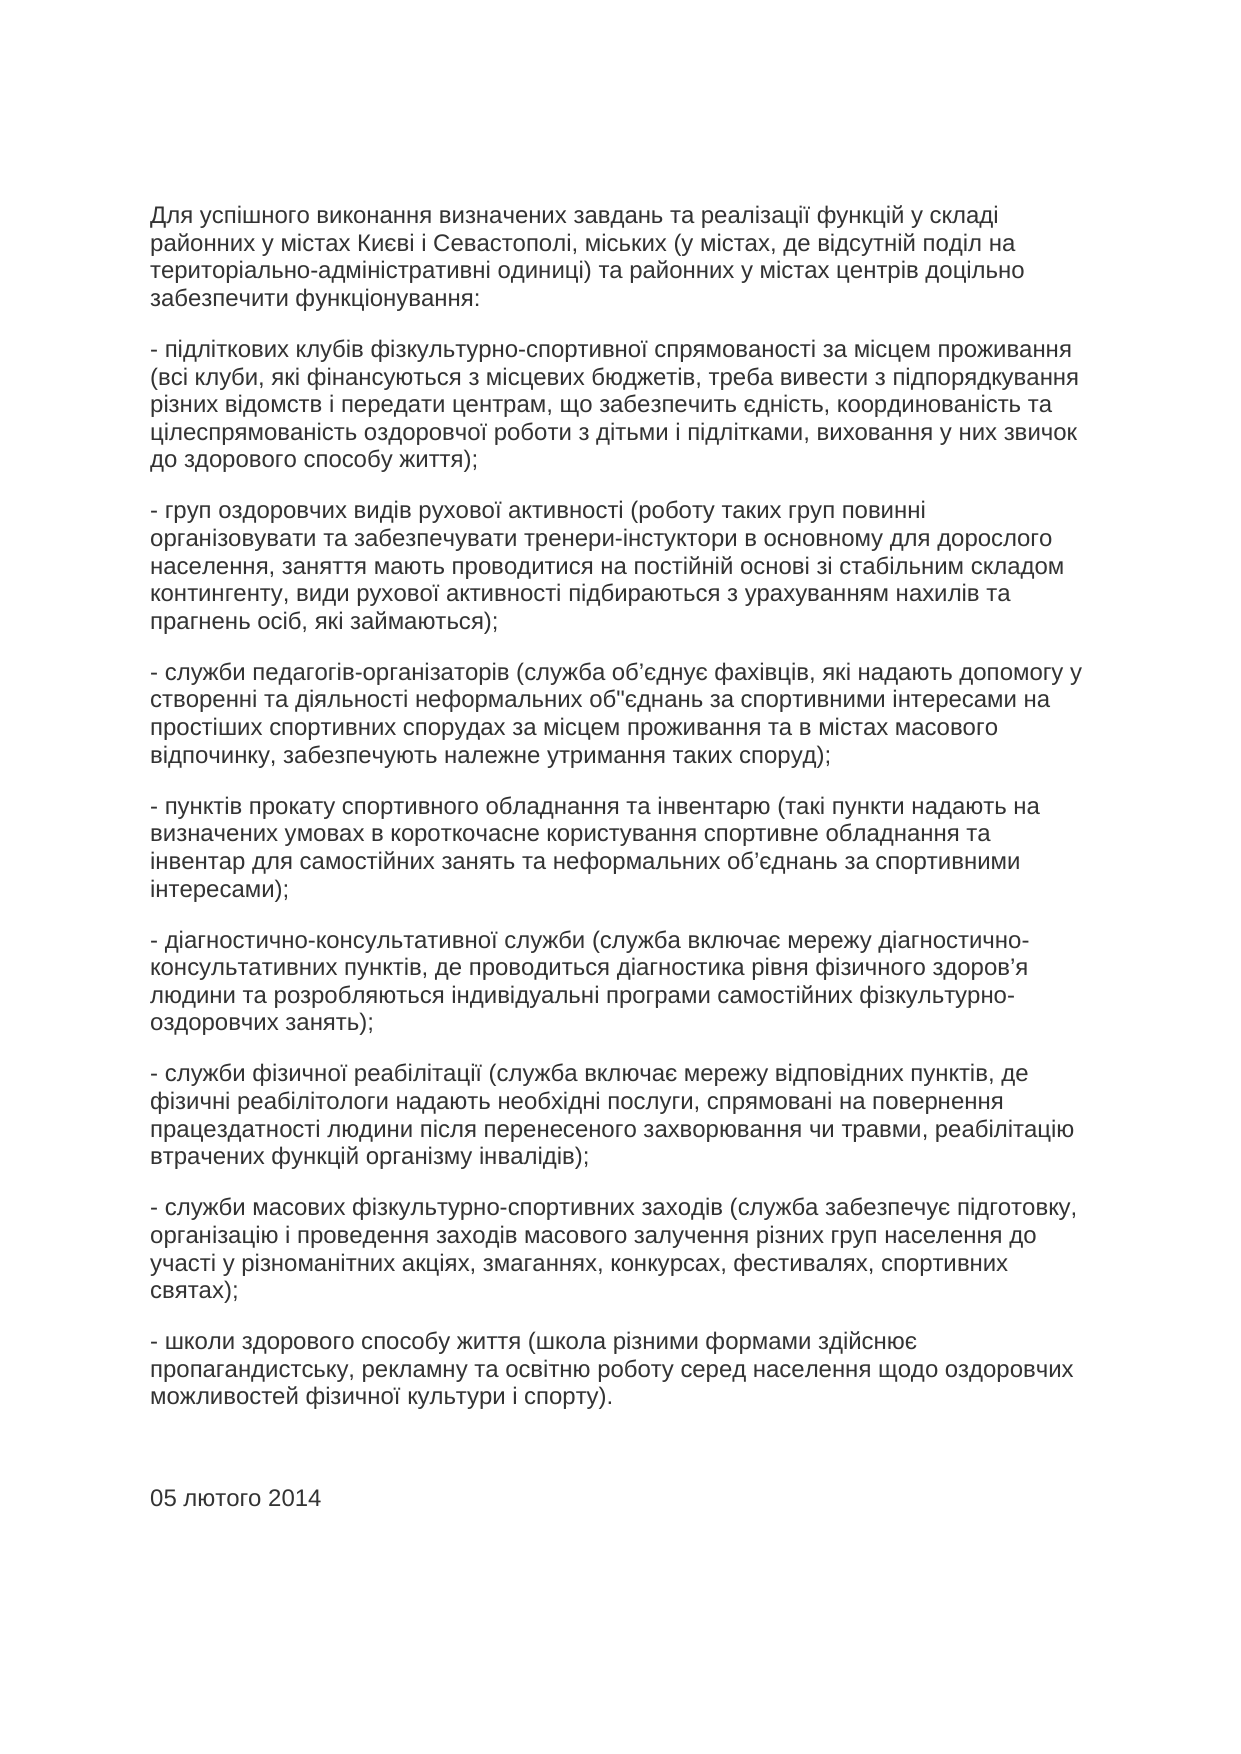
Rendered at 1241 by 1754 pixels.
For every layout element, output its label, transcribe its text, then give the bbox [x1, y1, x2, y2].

text - служби масових фізкультурно-спортивних заходів (служба забезпечує підготовку, організацію і проведення заходів масового залучення різних груп населення до участі у різноманітних акціях, змаганнях, конкурсах, фестивалях, спортивних святах); [150, 1193, 1090, 1304]
text - підліткових клубів фізкультурно-спортивної спрямованості за місцем проживання (всі клуби, які фінансуються з місцевих бюджетів, треба вивести з підпорядкування різних відомств і передати центрам, що забезпечить єдність, координованість та цілеспрямованість оздоровчої роботи з дітьми і підлітками, виховання у них звичок до здорового способу життя); [150, 335, 1090, 473]
text 05 лютого 2014 [150, 1484, 1090, 1512]
text - служби педагогів-організаторів (служба об’єднує фахівців, які надають допомогу у створенні та діяльності неформальних об"єднань за спортивними інтересами на простіших спортивних спорудах за місцем проживання та в містах масового відпочинку, забезпечують належне утримання таких споруд); [150, 658, 1090, 768]
text - служби фізичної реабілітації (служба включає мережу відповідних пунктів, де фізичні реабілітологи надають необхідні послуги, спрямовані на повернення працездатності людини після перенесеного захворювання чи травми, реабілітацію втрачених функцій організму інвалідів); [150, 1059, 1090, 1170]
text - груп оздоровчих видів рухової активності (роботу таких груп повинні організовувати та забезпечувати тренери-інстуктори в основному для дорослого населення, заняття мають проводитися на постійній основі зі стабільним складом контингенту, види рухової активності підбираються з урахуванням нахилів та прагнень осіб, які займаються); [150, 496, 1090, 634]
text - пунктів прокату спортивного обладнання та інвентарю (такі пункти надають на визначених умовах в короткочасне користування спортивне обладнання та інвентар для самостійних занять та неформальних об’єднань за спортивними інтересами); [150, 792, 1090, 902]
text Для успішного виконання визначених завдань та реалізації функцій у складі районних у містах Києві і Севастополі, міських (у містах, де відсутній поділ на територіально-адміністративні одиниці) та районних у містах центрів доцільно забезпечити функціонування: [150, 201, 1090, 311]
text - діагностично-консультативної служби (служба включає мережу діагностично-консультативних пунктів, де проводиться діагностика рівня фізичного здоров’я людини та розробляються індивідуальні програми самостійних фізкультурно-оздоровчих занять); [150, 926, 1090, 1036]
text - школи здорового способу життя (школа різними формами здійснює пропагандистську, рекламну та освітню роботу серед населення щодо оздоровчих можливостей фізичної культури і спорту). [150, 1327, 1090, 1410]
